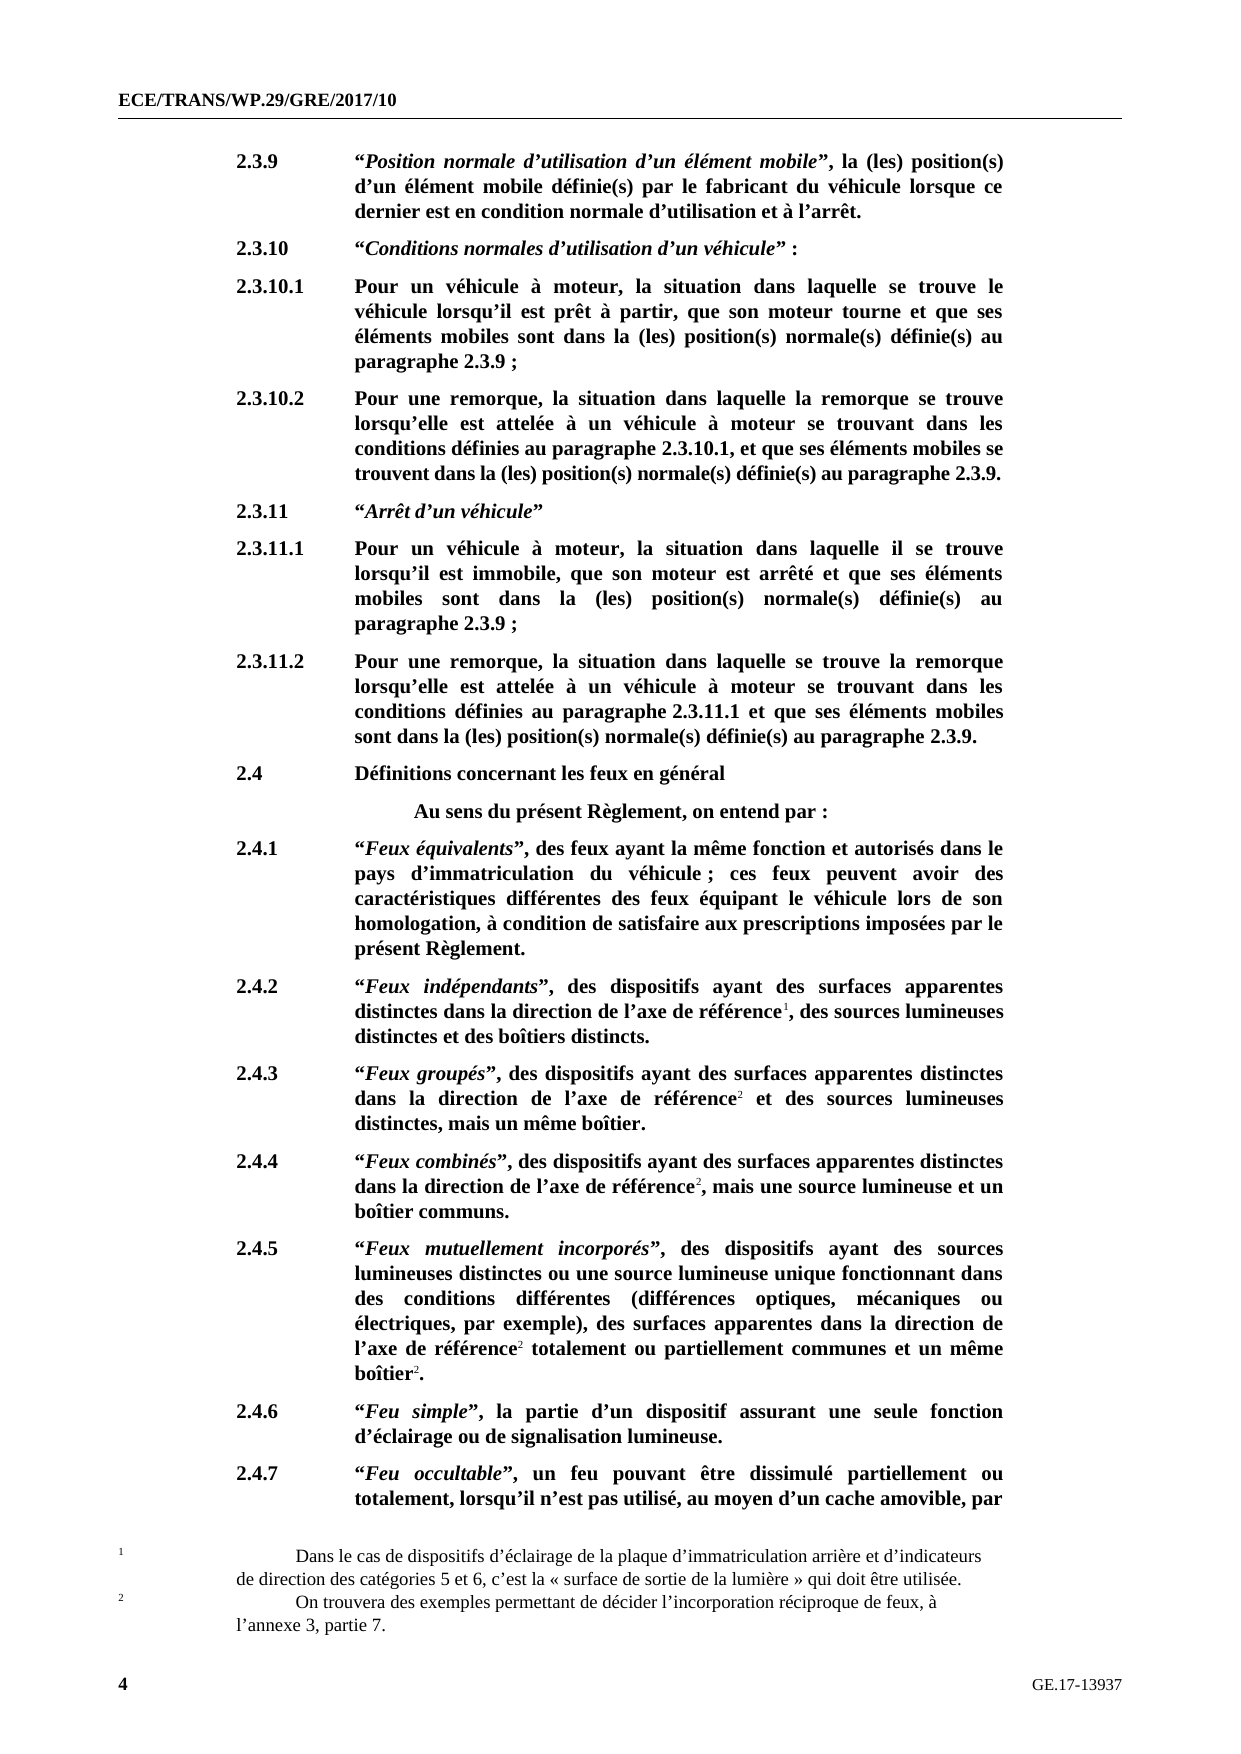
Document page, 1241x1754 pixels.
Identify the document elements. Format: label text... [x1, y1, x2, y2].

text 2.3.10 “Conditions normales d’utilisation d’un véhicule” : [236, 235, 1004, 260]
text 2.3.10.1 Pour un véhicule à moteur, la situation dans laquelle se trouve le véhicule lorsqu’il est prêt à partir, que son moteur tourne et que ses éléments mobiles sont dans la (les) position(s) normale(s) définie(s) au paragraphe 2.3.9 ; [236, 273, 1004, 373]
text 2.3.11.2 Pour une remorque, la situation dans laquelle se trouve la remorque lorsqu’elle est attelée à un véhicule à moteur se trouvant dans les conditions définies au paragraphe 2.3.11.1 et que ses éléments mobiles sont dans la (les) position(s) normale(s) définie(s) au paragraphe 2.3.9. [236, 648, 1004, 748]
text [236, 1460, 1004, 1510]
text 2.4.6 “Feu simple”, la partie d’un dispositif assurant une seule fonction d’éclairage ou de signalisation lumineuse. [236, 1398, 1004, 1448]
text 2.3.11.1 Pour un véhicule à moteur, la situation dans laquelle il se trouve lorsqu’il est immobile, que son moteur est arrêté et que ses éléments mobiles sont dans la (les) position(s) normale(s) définie(s) au paragraphe 2.3.9 ; [236, 535, 1004, 635]
text 2.4 Définitions concernant les feux en général [236, 760, 1004, 785]
text 2.3.10.2 Pour une remorque, la situation dans laquelle la remorque se trouve lorsqu’elle est attelée à un véhicule à moteur se trouvant dans les conditions définies au paragraphe 2.3.10.1, et que ses éléments mobiles se trouvent dans la (les) position(s) normale(s) définie(s) au paragraphe 2.3.9. [236, 385, 1004, 485]
text 2.3.9 “Position normale d’utilisation d’un élément mobile”, la (les) position(s) d’un élément mobile définie(s) par le fabricant du véhicule lorsque ce dernier est en condition normale d’utilisation et à l’arrêt. [236, 148, 1004, 223]
text 2.4.5 “Feux mutuellement incorporés”, des dispositifs ayant des sources lumineuses distinctes ou une source lumineuse unique fonctionnant dans des conditions différentes (différences optiques, mécaniques ou électriques, par exemple), des surfaces apparentes dans la direction de l’axe de référence2 totalement ou partiellement communes et un même boîtier. [236, 1235, 1004, 1385]
text 2.4.2 “Feux indépendants”, des dispositifs ayant des surfaces apparentes distinctes dans la direction de l’axe de référence, des sources lumineuses distinctes et des boîtiers distincts. [236, 973, 1004, 1048]
text 2.4.3 “Feux groupés”, des dispositifs ayant des surfaces apparentes distinctes dans la direction de l’axe de référence2 et des sources lumineuses distinctes, mais un même boîtier. [236, 1060, 1004, 1135]
text Au sens du présent Règlement, on entend par : [354, 798, 1004, 823]
text 2.4.1 “Feux équivalents”, des feux ayant la même fonction et autorisés dans le pays d’immatriculation du véhicule ; ces feux peuvent avoir des caractéristiques différentes des feux équipant le véhicule lors de son homologation, à condition de satisfaire aux prescriptions imposées par le présent Règlement. [236, 835, 1004, 960]
text 2.4.4 “Feux combinés”, des dispositifs ayant des surfaces apparentes distinctes dans la direction de l’axe de référence2, mais une source lumineuse et un boîtier communs. [236, 1148, 1004, 1223]
text 2.3.11 “Arrêt d’un véhicule” [236, 498, 1004, 523]
